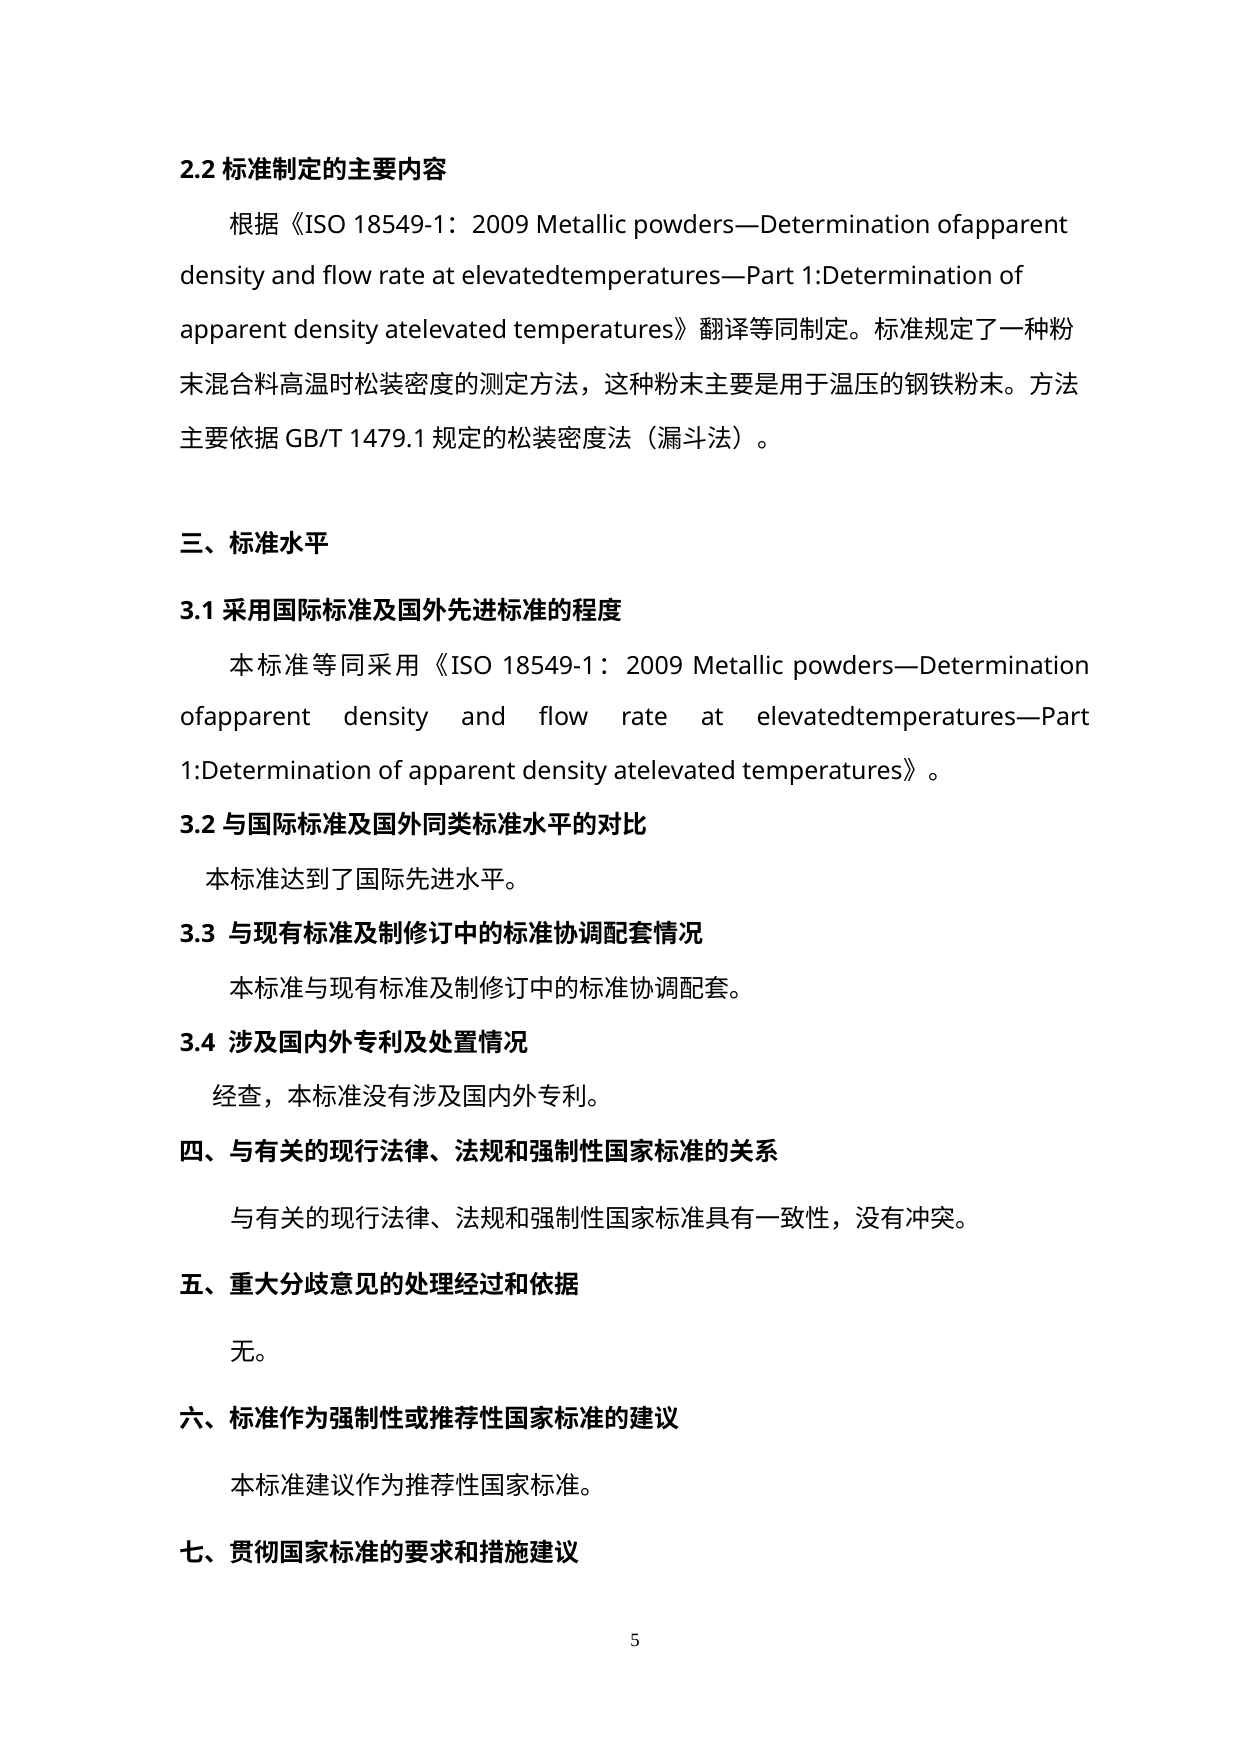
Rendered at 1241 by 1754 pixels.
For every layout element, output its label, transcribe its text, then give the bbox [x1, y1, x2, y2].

text 六、标准作为强制性或推荐性国家标准的建议 [179, 1399, 1090, 1435]
text 3.4 涉及国内外专利及处置情况 [179, 1022, 1090, 1059]
text 四、与有关的现行法律、法规和强制性国家标准的关系 [179, 1131, 1090, 1167]
text 3.1 采用国际标准及国外先进标准的程度 [179, 591, 1090, 627]
text 与有关的现行法律、法规和强制性国家标准具有一致性，没有冲突。 [179, 1198, 1090, 1234]
text 3.3 与现有标准及制修订中的标准协调配套情况 [179, 914, 1090, 950]
text 无。 [179, 1332, 1090, 1368]
text 五、重大分歧意见的处理经过和依据 [179, 1265, 1090, 1301]
text 3.2 与国际标准及国外同类标准水平的对比 [179, 805, 1090, 841]
text 本标准等同采用《ISO 18549-1：2009 Metallic powders—Determination ofapparent density and flow rate at elevatedtemperatures—Part 1:Determination of apparent density atelevated temperatures》。 [179, 645, 1090, 787]
text 2.2 标准制定的主要内容 [179, 150, 1090, 186]
text 本标准建议作为推荐性国家标准。 [179, 1466, 1090, 1502]
text 本标准达到了国际先进水平。 [179, 859, 1090, 896]
text 三、标准水平 [179, 524, 1090, 560]
text 根据《ISO 18549-1：2009 Metallic powders—Determination ofapparent density and flow rate at elevatedtemperatures—Part 1:Determination of apparent density atelevated temperatures》翻译等同制定。标准规定了一种粉末混合料高温时松装密度的测定方法，这种粉末主要是用于温压的钢铁粉末。方法主要依据GB/T 1479.1规定的松装密度法（漏斗法）。 [179, 204, 1090, 455]
text 本标准与现有标准及制修订中的标准协调配套。 [179, 968, 1090, 1004]
text 经查，本标准没有涉及国内外专利。 [179, 1077, 1090, 1113]
text 七、贯彻国家标准的要求和措施建议 [179, 1532, 1090, 1569]
